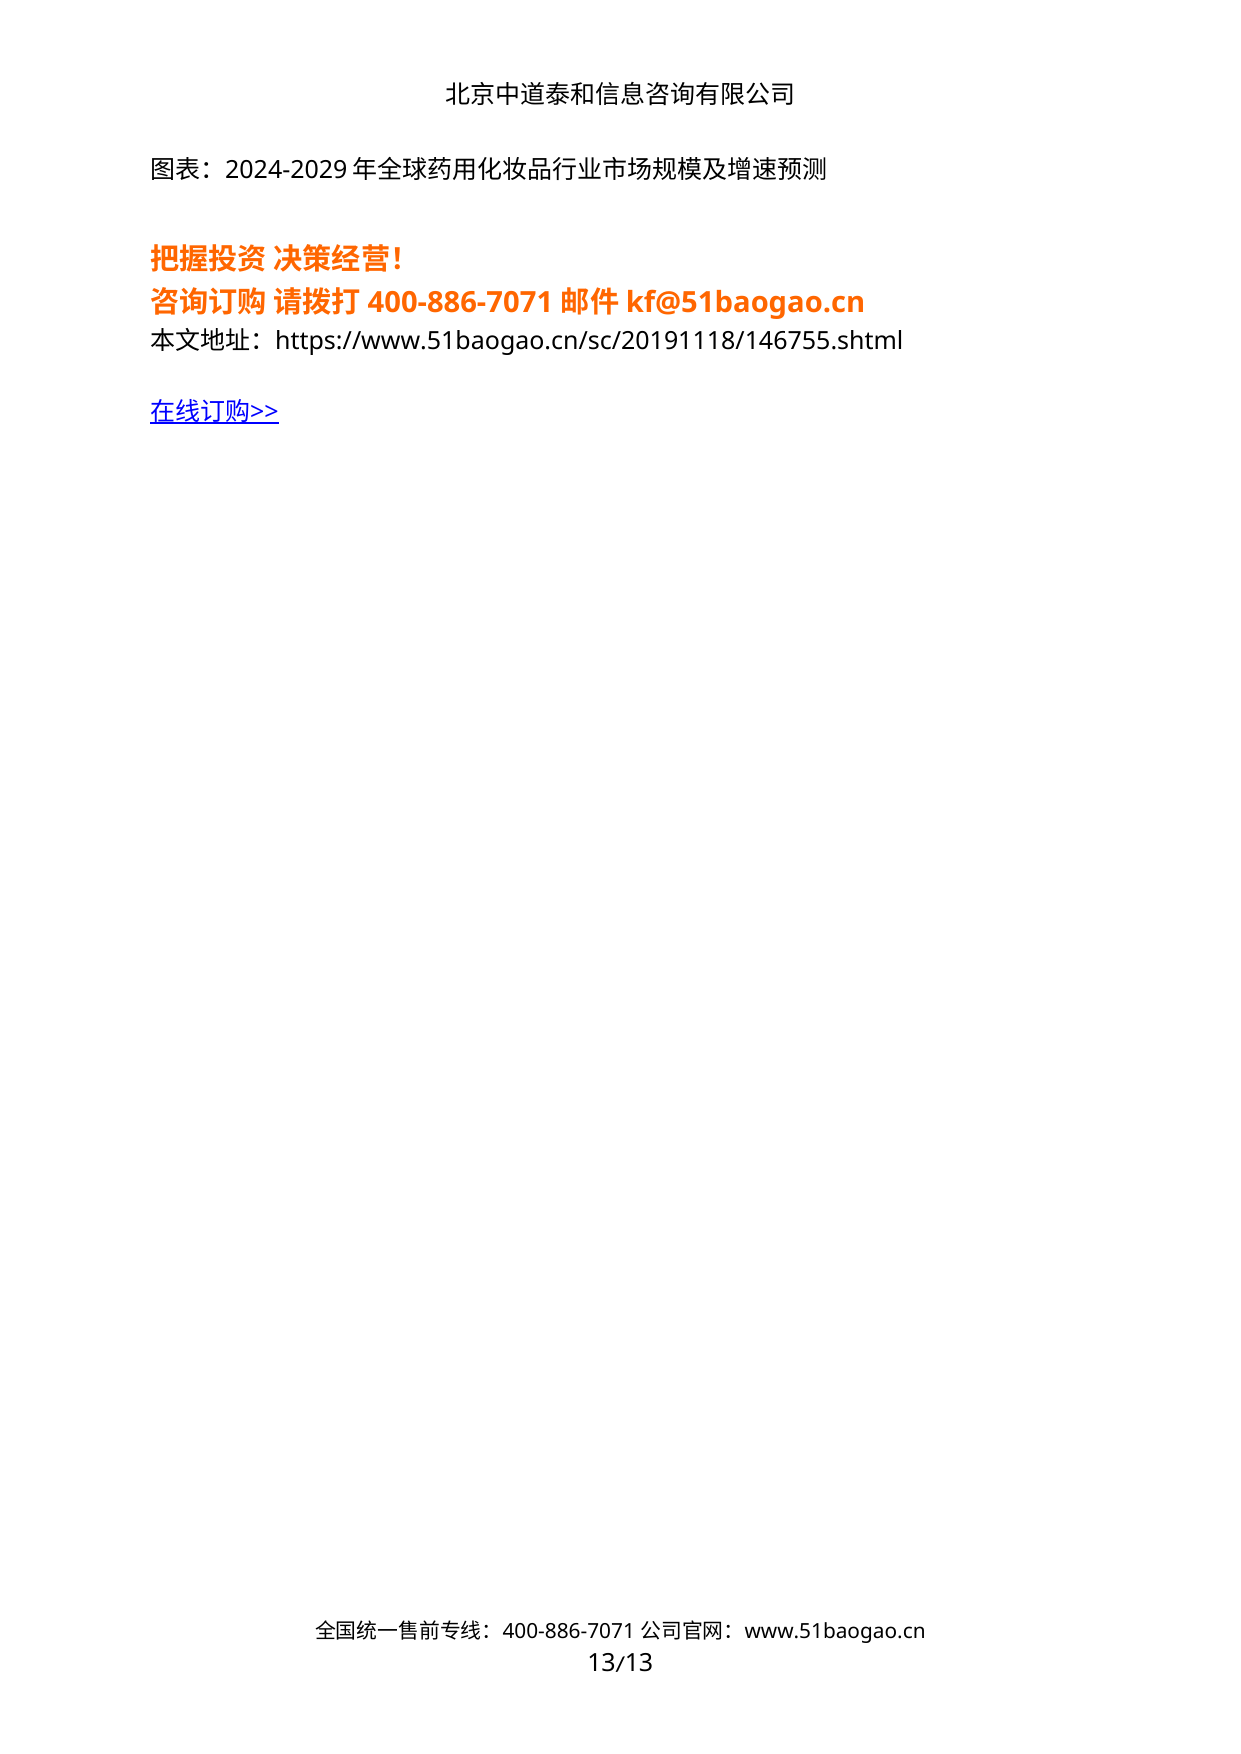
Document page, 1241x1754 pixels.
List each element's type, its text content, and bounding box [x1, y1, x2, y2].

text 图表：2024-2029年全球药用化妆品行业市场规模及增速预测 [150, 150, 1090, 186]
text 把握投资 决策经营！咨询订购 请拨打 400-886-7071 邮件 kf@51baogao.cn本文地址：https://www.51baogao.cn/sc/20191118/146755.shtml [150, 202, 1090, 357]
text 在线订购>> [150, 357, 1090, 427]
